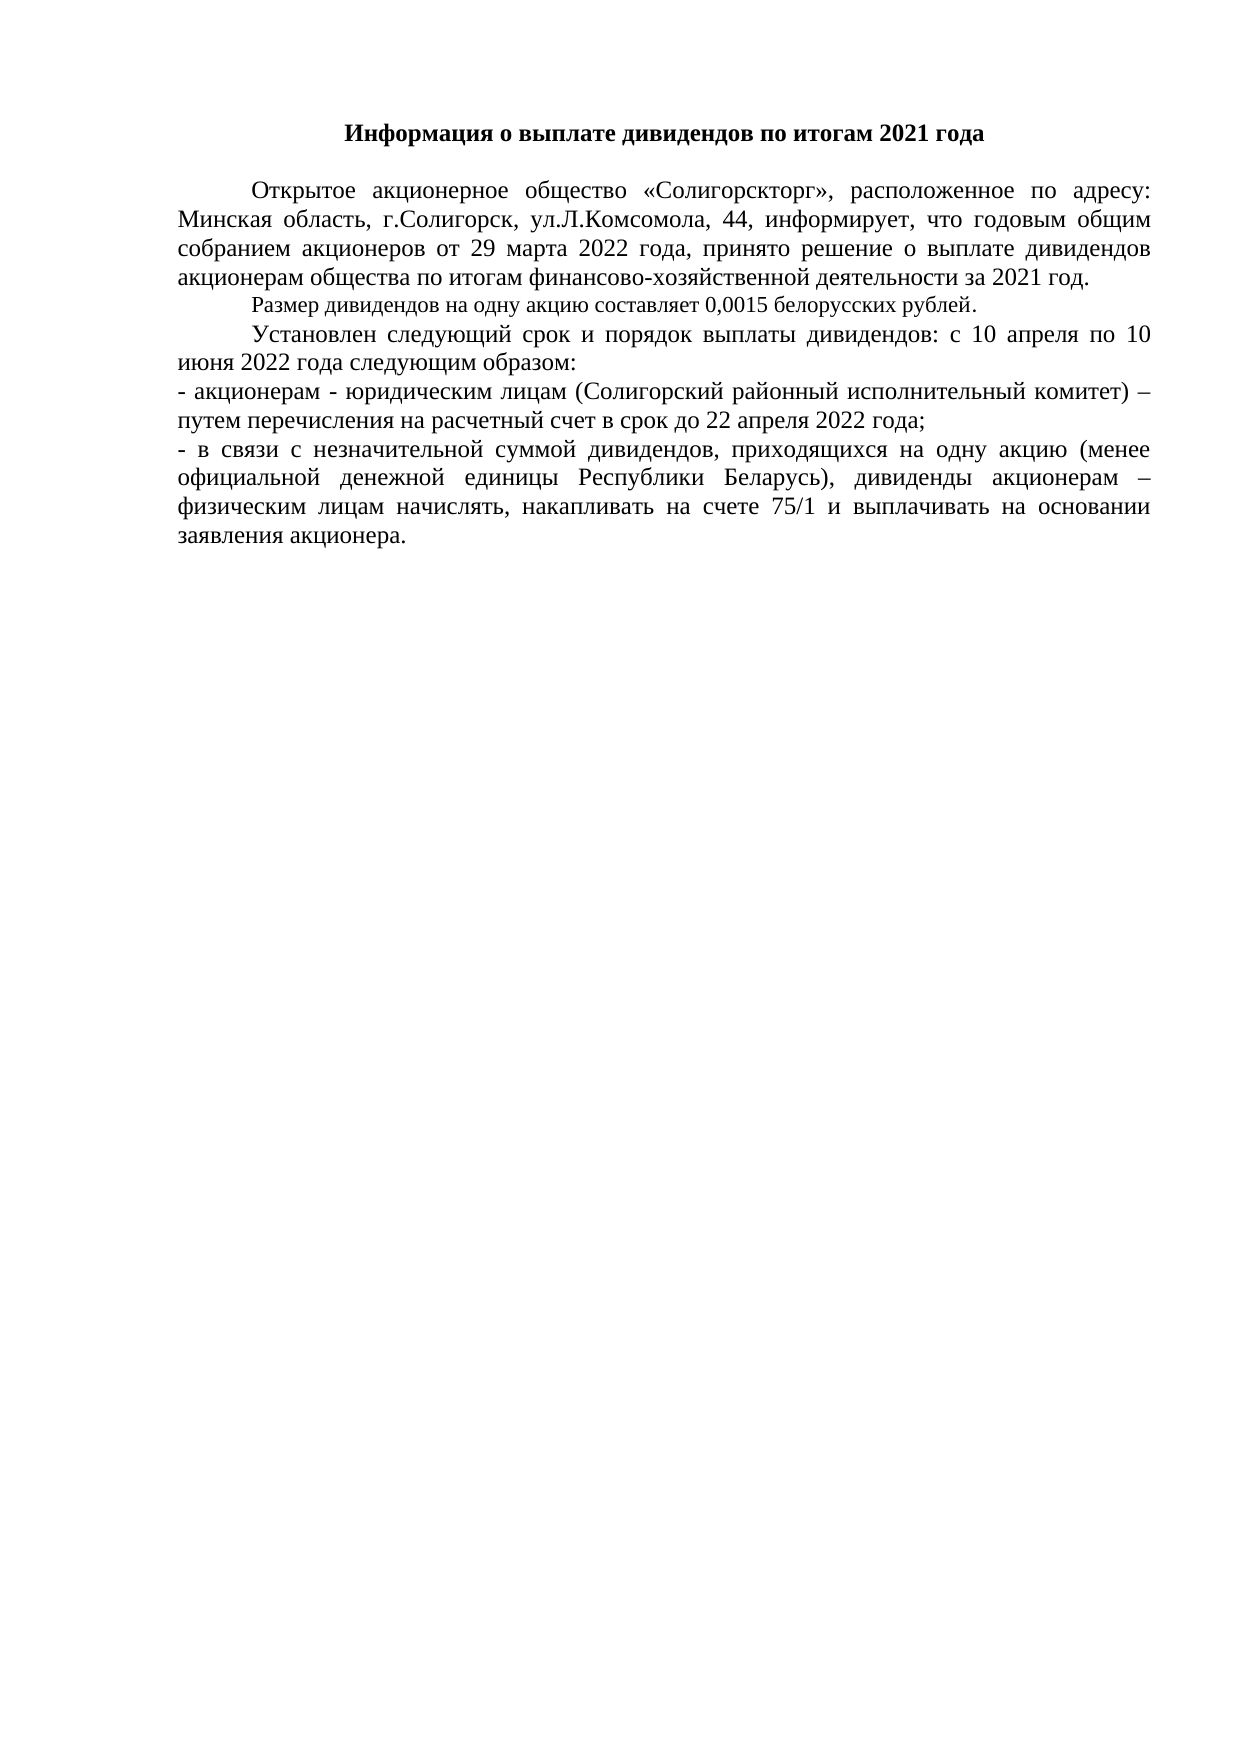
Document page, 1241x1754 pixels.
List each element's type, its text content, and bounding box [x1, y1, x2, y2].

text - акционерам - юридическим лицам (Солигорский районный исполнительный комитет) – путем перечисления на расчетный счет в срок до 22 апреля 2022 года; [177, 376, 1152, 434]
text Информация о выплате дивидендов по итогам 2021 года [177, 118, 1152, 147]
text Установлен следующий срок и порядок выплаты дивидендов: с 10 апреля по 10 июня 2022 года следующим образом: [177, 319, 1152, 376]
text - в связи с незначительной суммой дивидендов, приходящихся на одну акцию (менее официальной денежной единицы Республики Беларусь), дивиденды акционерам – физическим лицам начислять, накапливать на счете 75/1 и выплачивать на основании заявления акционера. [177, 434, 1152, 549]
text Размер дивидендов на одну акцию составляет 0,0015 белорусских рублей. [177, 291, 1152, 319]
text Открытое акционерное общество «Солигорскторг», расположенное по адресу: Минская область, г.Солигорск, ул.Л.Комсомола, 44, информирует, что годовым общим собранием акционеров от 29 марта 2022 года, принято решение о выплате дивидендов акционерам общества по итогам финансово-хозяйственной деятельности за 2021 год. [177, 176, 1152, 291]
